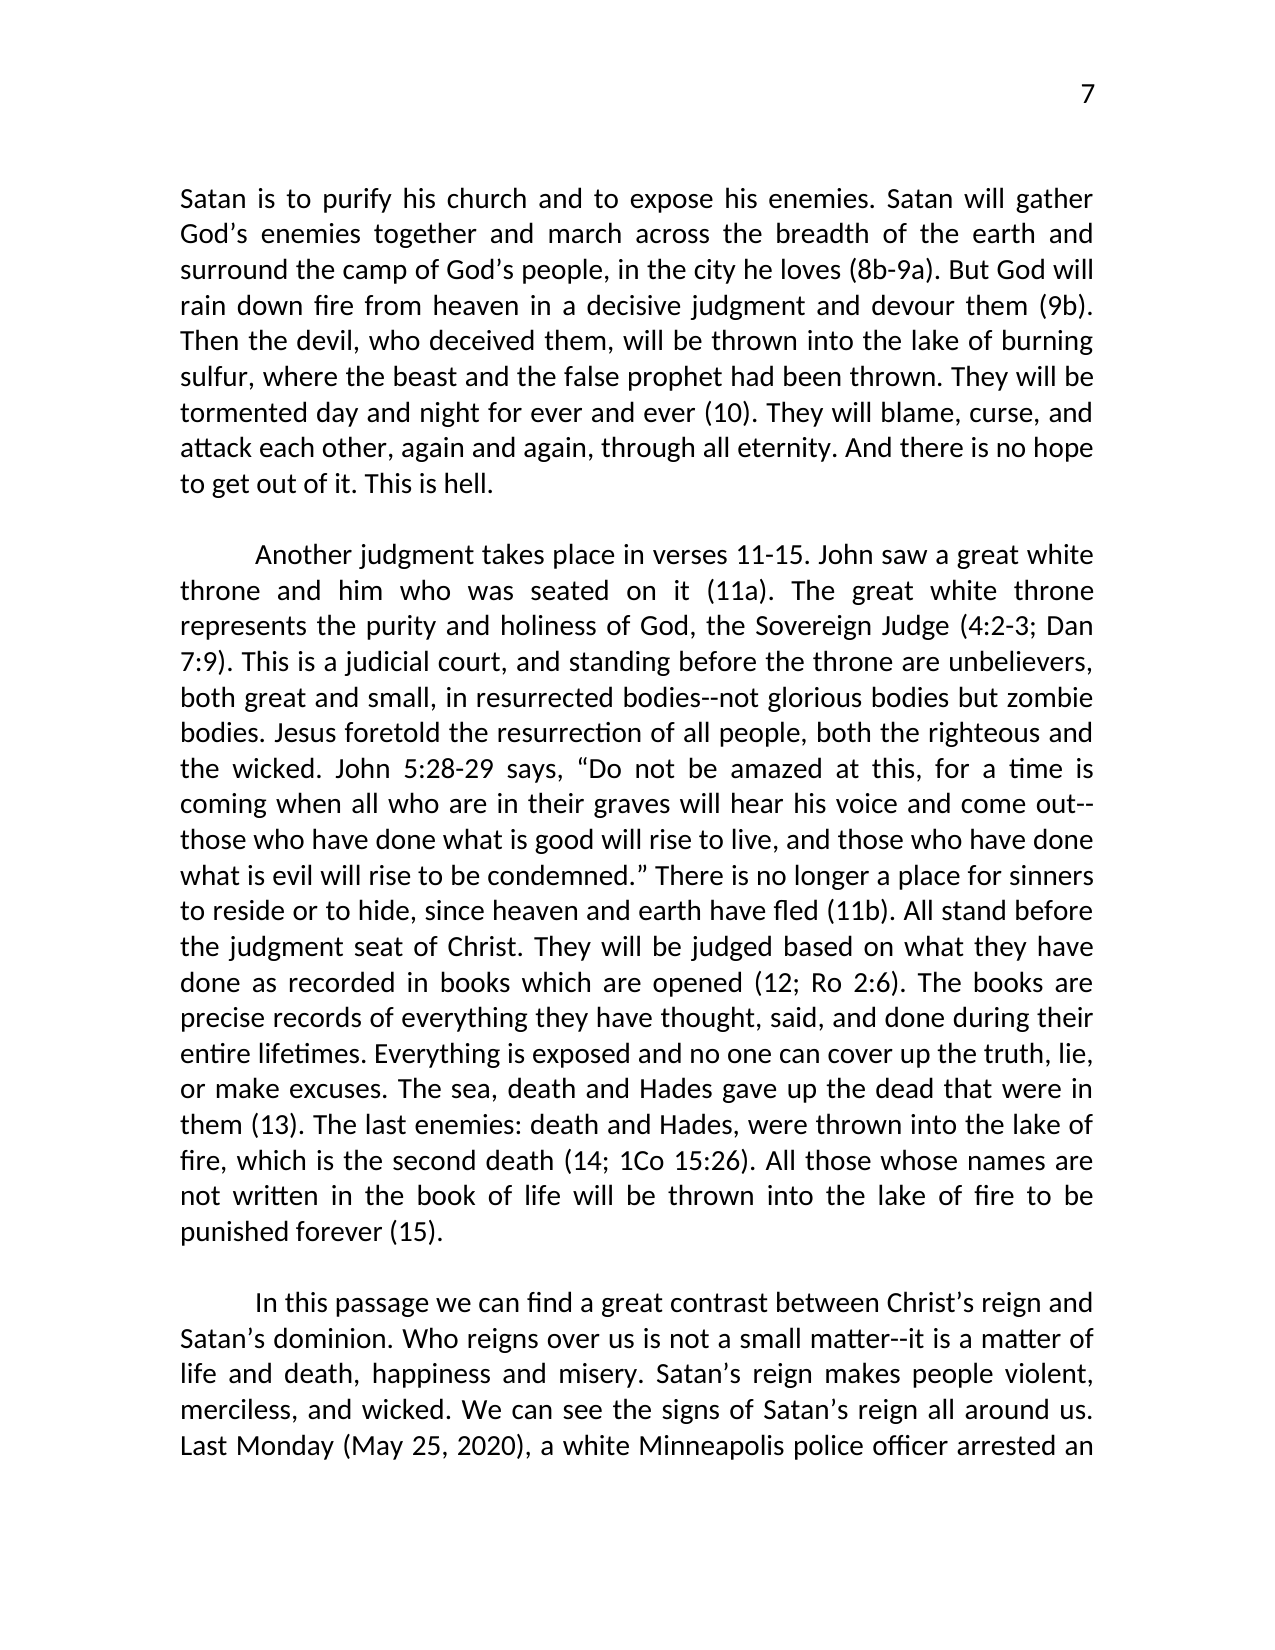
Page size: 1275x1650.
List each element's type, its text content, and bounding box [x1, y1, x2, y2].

text Another judgment takes place in verses 11-15. John saw a great white throne and him who was seated on it (11a). The great white throne represents the purity and holiness of God, the Sovereign Judge (4:2-3; Dan 7:9). This is a judicial court, and standing before the throne are unbelievers, both great and small, in resurrected bodies--not glorious bodies but zombie bodies. Jesus foretold the resurrection of all people, both the righteous and the wicked. John 5:28-29 says, “Do not be amazed at this, for a time is coming when all who are in their graves will hear his voice and come out--those who have done what is good will rise to live, and those who have done what is evil will rise to be condemned.” There is no longer a place for sinners to reside or to hide, since heaven and earth have fled (11b). All stand before the judgment seat of Christ. They will be judged based on what they have done as recorded in books which are opened (12; Ro 2:6). The books are precise records of everything they have thought, said, and done during their entire lifetimes. Everything is exposed and no one can cover up the truth, lie, or make excuses. The sea, death and Hades gave up the dead that were in them (13). The last enemies: death and Hades, were thrown into the lake of fire, which is the second death (14; 1Co 15:26). All those whose names are not written in the book of life will be thrown into the lake of fire to be punished forever (15). [180, 536, 1095, 1249]
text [180, 180, 1095, 501]
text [180, 1284, 1095, 1462]
